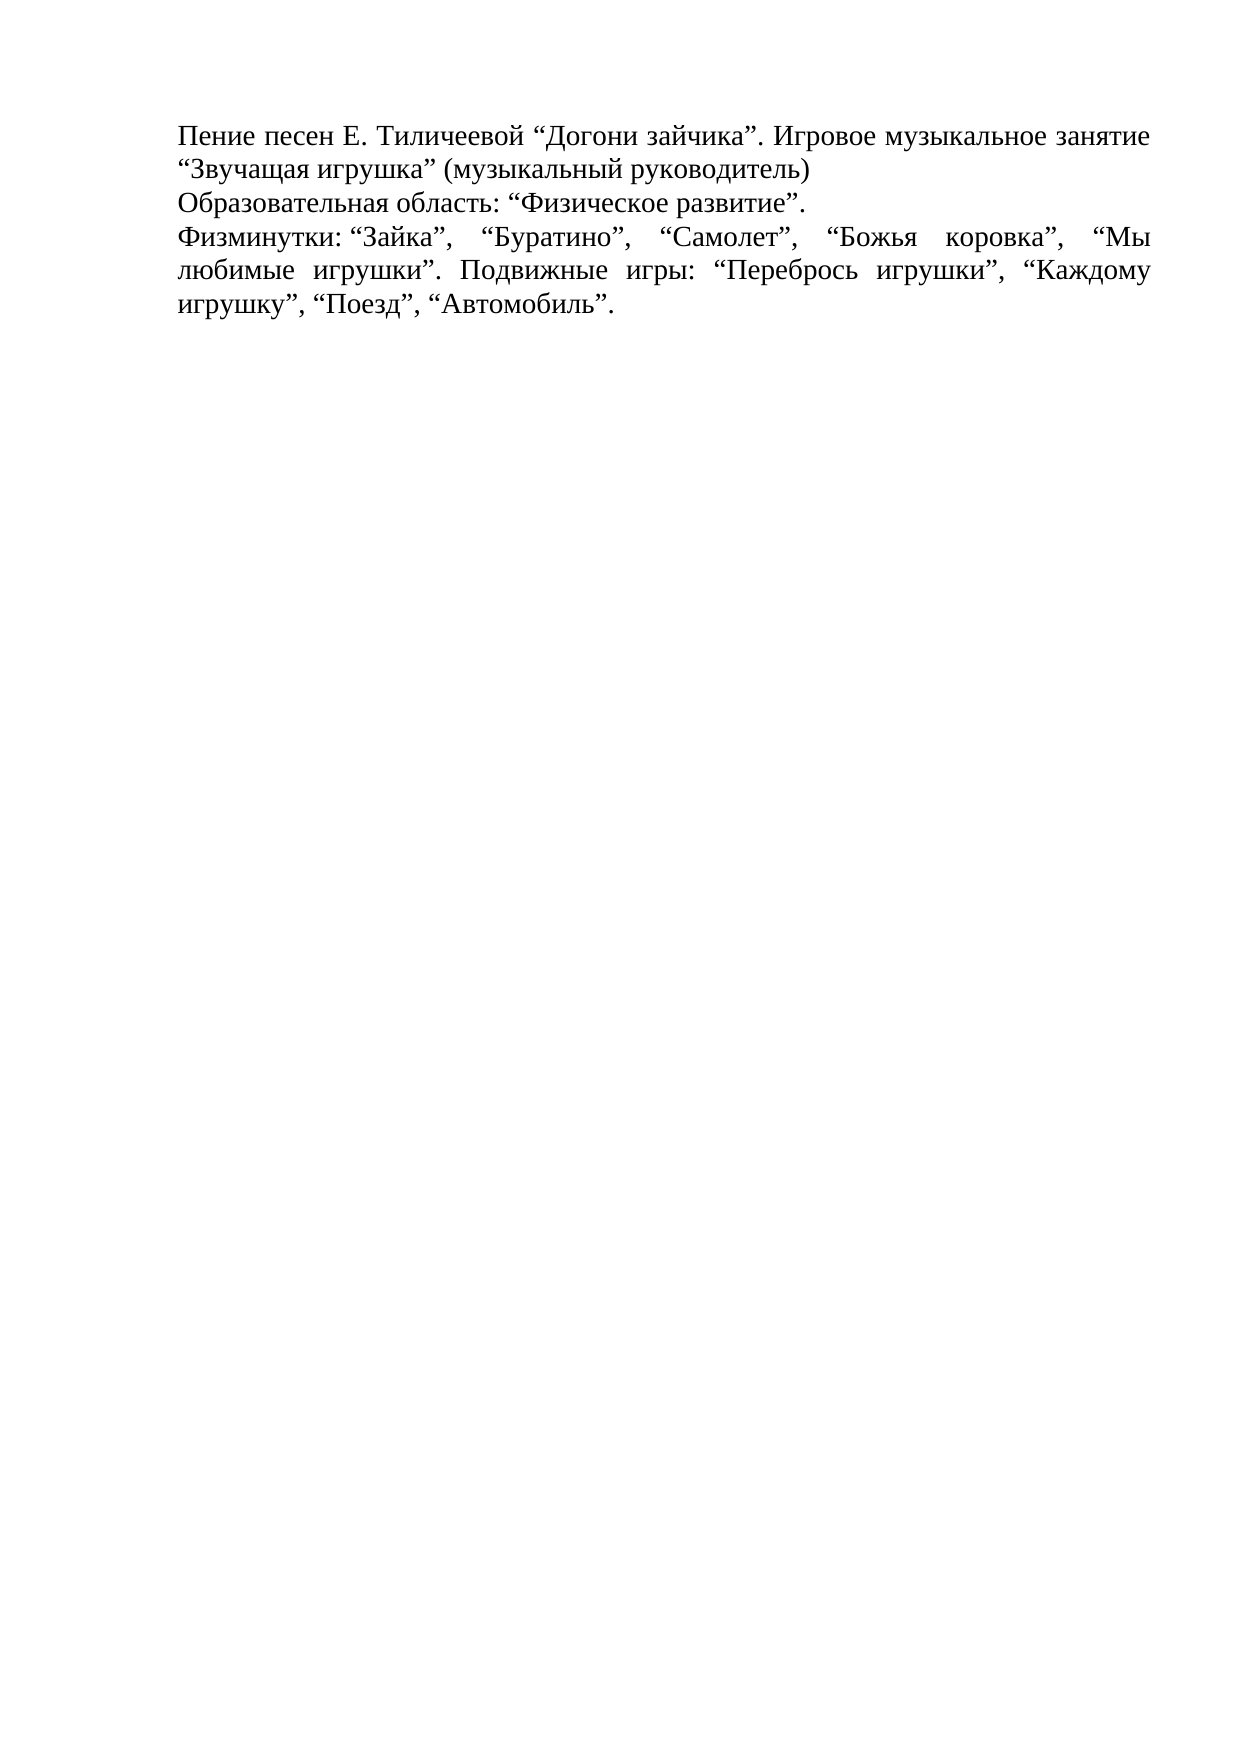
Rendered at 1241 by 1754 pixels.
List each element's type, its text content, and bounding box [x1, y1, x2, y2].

text Пение песен Е. Тиличеевой “Догони зайчика”. Игровое музыкальное занятие “Звучащая игрушка” (музыкальный руководитель) [177, 118, 1152, 185]
text Физминутки: “Зайка”, “Буратино”, “Самолет”, “Божья коровка”, “Мы любимые игрушки”. Подвижные игры: “Перебрось игрушки”, “Каждому игрушку”, “Поезд”, “Автомобиль”. [177, 219, 1152, 319]
text Образовательная область: “Физическое развитие”. [177, 185, 1152, 219]
